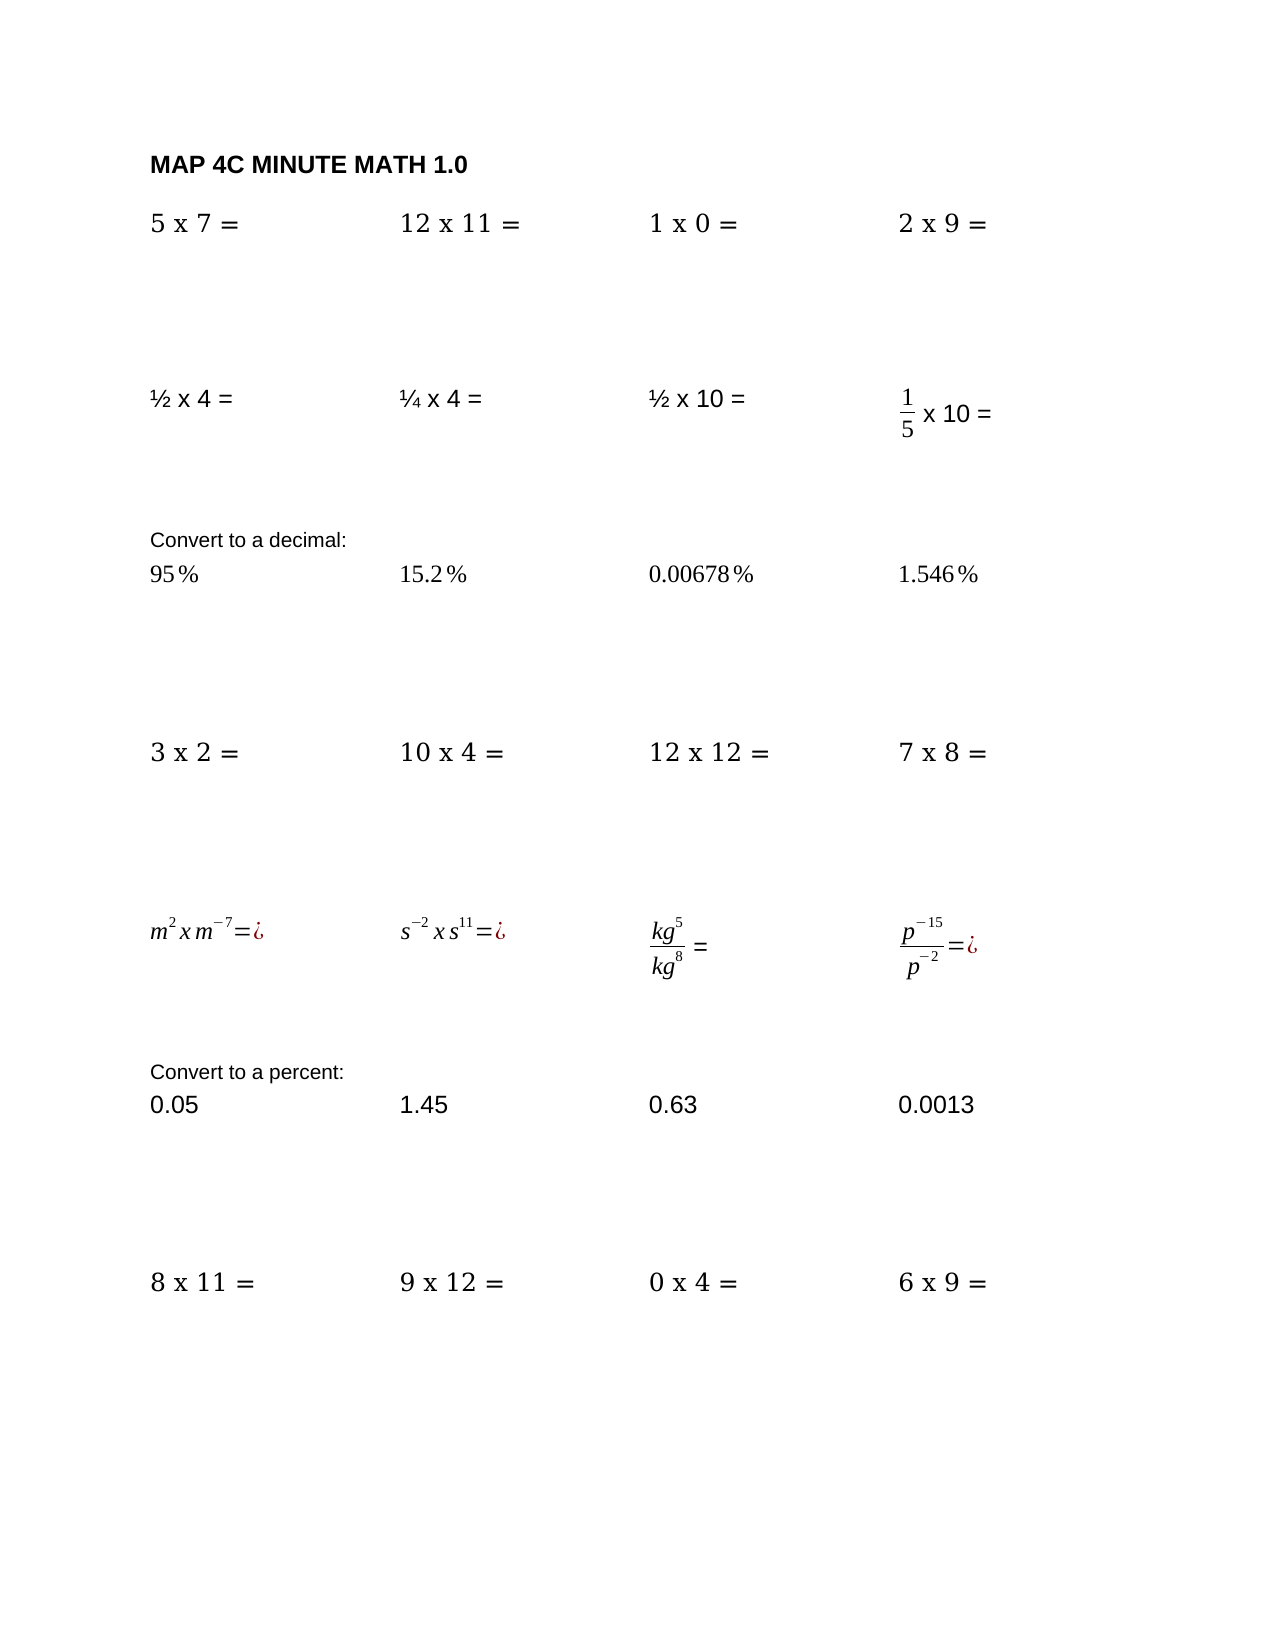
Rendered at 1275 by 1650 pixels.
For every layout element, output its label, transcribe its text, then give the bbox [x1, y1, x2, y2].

table_cell ½ x 4 = Convert to a decimal: [139, 384, 388, 560]
table_cell 0.63 [638, 1090, 887, 1266]
table_header 5 x 7 = [139, 208, 388, 384]
table_cell Convert to a percent: [139, 913, 388, 1090]
table_cell ¼ x 4 = [388, 384, 637, 560]
table_cell [139, 560, 388, 737]
table_cell 3 x 2 = [139, 737, 388, 913]
table_cell 12 x 12 = [638, 737, 887, 913]
table_header 2 x 9 = [887, 208, 1136, 384]
table_cell 0.05 [139, 1090, 388, 1266]
table_cell 6 x 9 = [887, 1266, 1136, 1443]
table_header 1 x 0 = [638, 208, 887, 384]
table_cell 1.45 [388, 1090, 637, 1266]
table_cell x 10 = [887, 384, 1136, 560]
table_header 12 x 11 = [388, 208, 637, 384]
table_cell = [638, 913, 887, 1090]
table_cell [638, 560, 887, 737]
table_cell 7 x 8 = [887, 737, 1136, 913]
table_cell [388, 913, 637, 1090]
table_cell 10 x 4 = [388, 737, 637, 913]
table_cell 0.0013 [887, 1090, 1136, 1266]
table_cell [887, 913, 1136, 1090]
table_cell 0 x 4 = [638, 1266, 887, 1443]
table_cell [388, 560, 637, 737]
table_cell [887, 560, 1136, 737]
table_cell 8 x 11 = [139, 1266, 388, 1443]
text MAP 4C MINUTE MATH 1.0 [150, 150, 1125, 179]
table_cell 9 x 12 = [388, 1266, 637, 1443]
table_cell ½ x 10 = [638, 384, 887, 560]
